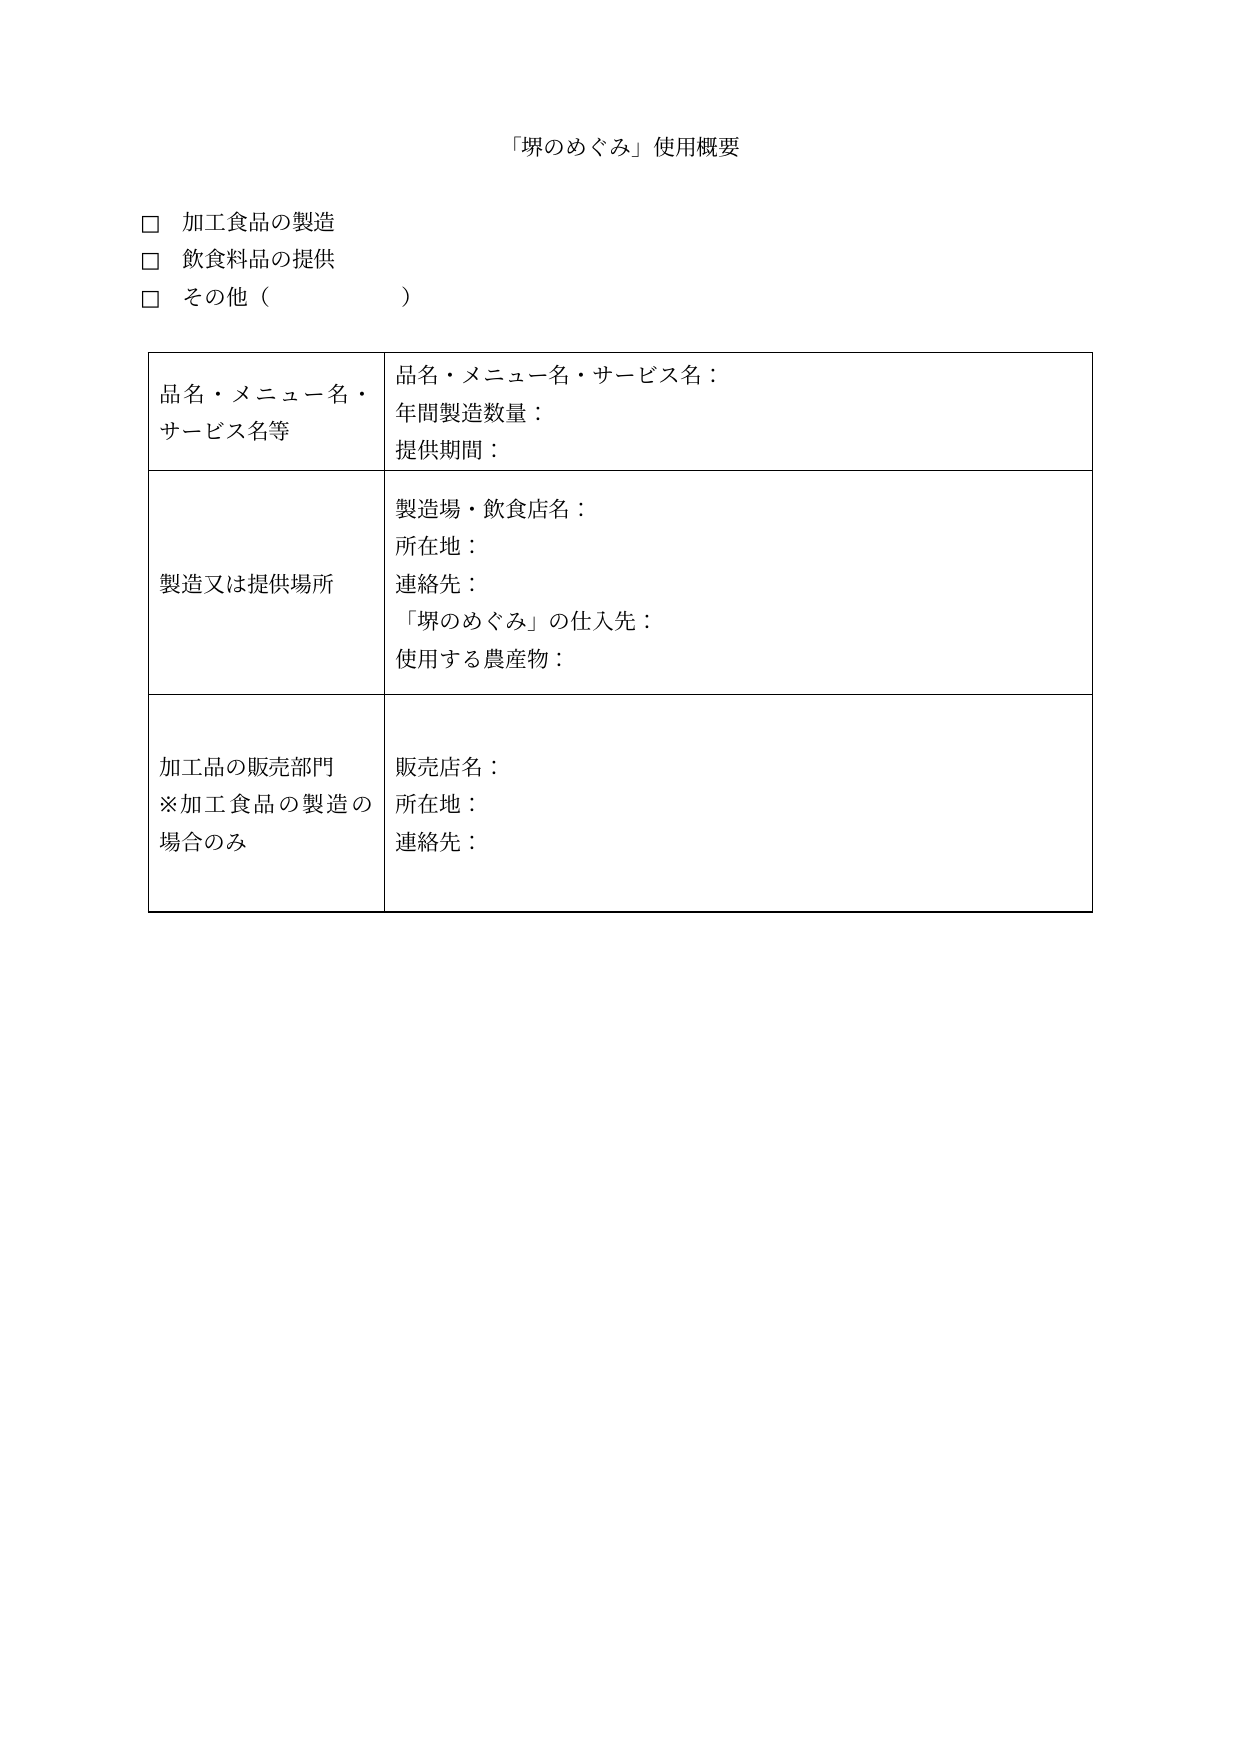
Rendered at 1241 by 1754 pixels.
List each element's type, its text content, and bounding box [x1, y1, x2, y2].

text □ その他（ ） [118, 277, 1122, 314]
table_cell 製造場・飲食店名： 所在地： 連絡先： 「堺のめぐみ」の仕入先： 使用する農産物： [385, 471, 1092, 694]
text □ 加工食品の製造 [118, 202, 1122, 239]
text 「堺のめぐみ」使用概要 [118, 127, 1122, 164]
text □ 飲食料品の提供 [118, 239, 1122, 277]
table_header 品名・メニュー名・サービス名等 [149, 353, 384, 470]
table_cell 製造又は提供場所 [149, 471, 384, 694]
table_header 品名・メニュー名・サービス名： 年間製造数量： 提供期間： [385, 353, 1092, 470]
table_cell 加工品の販売部門 ※加工食品の製造の場合のみ [149, 695, 384, 911]
table_cell 販売店名： 所在地： 連絡先： [385, 695, 1092, 911]
